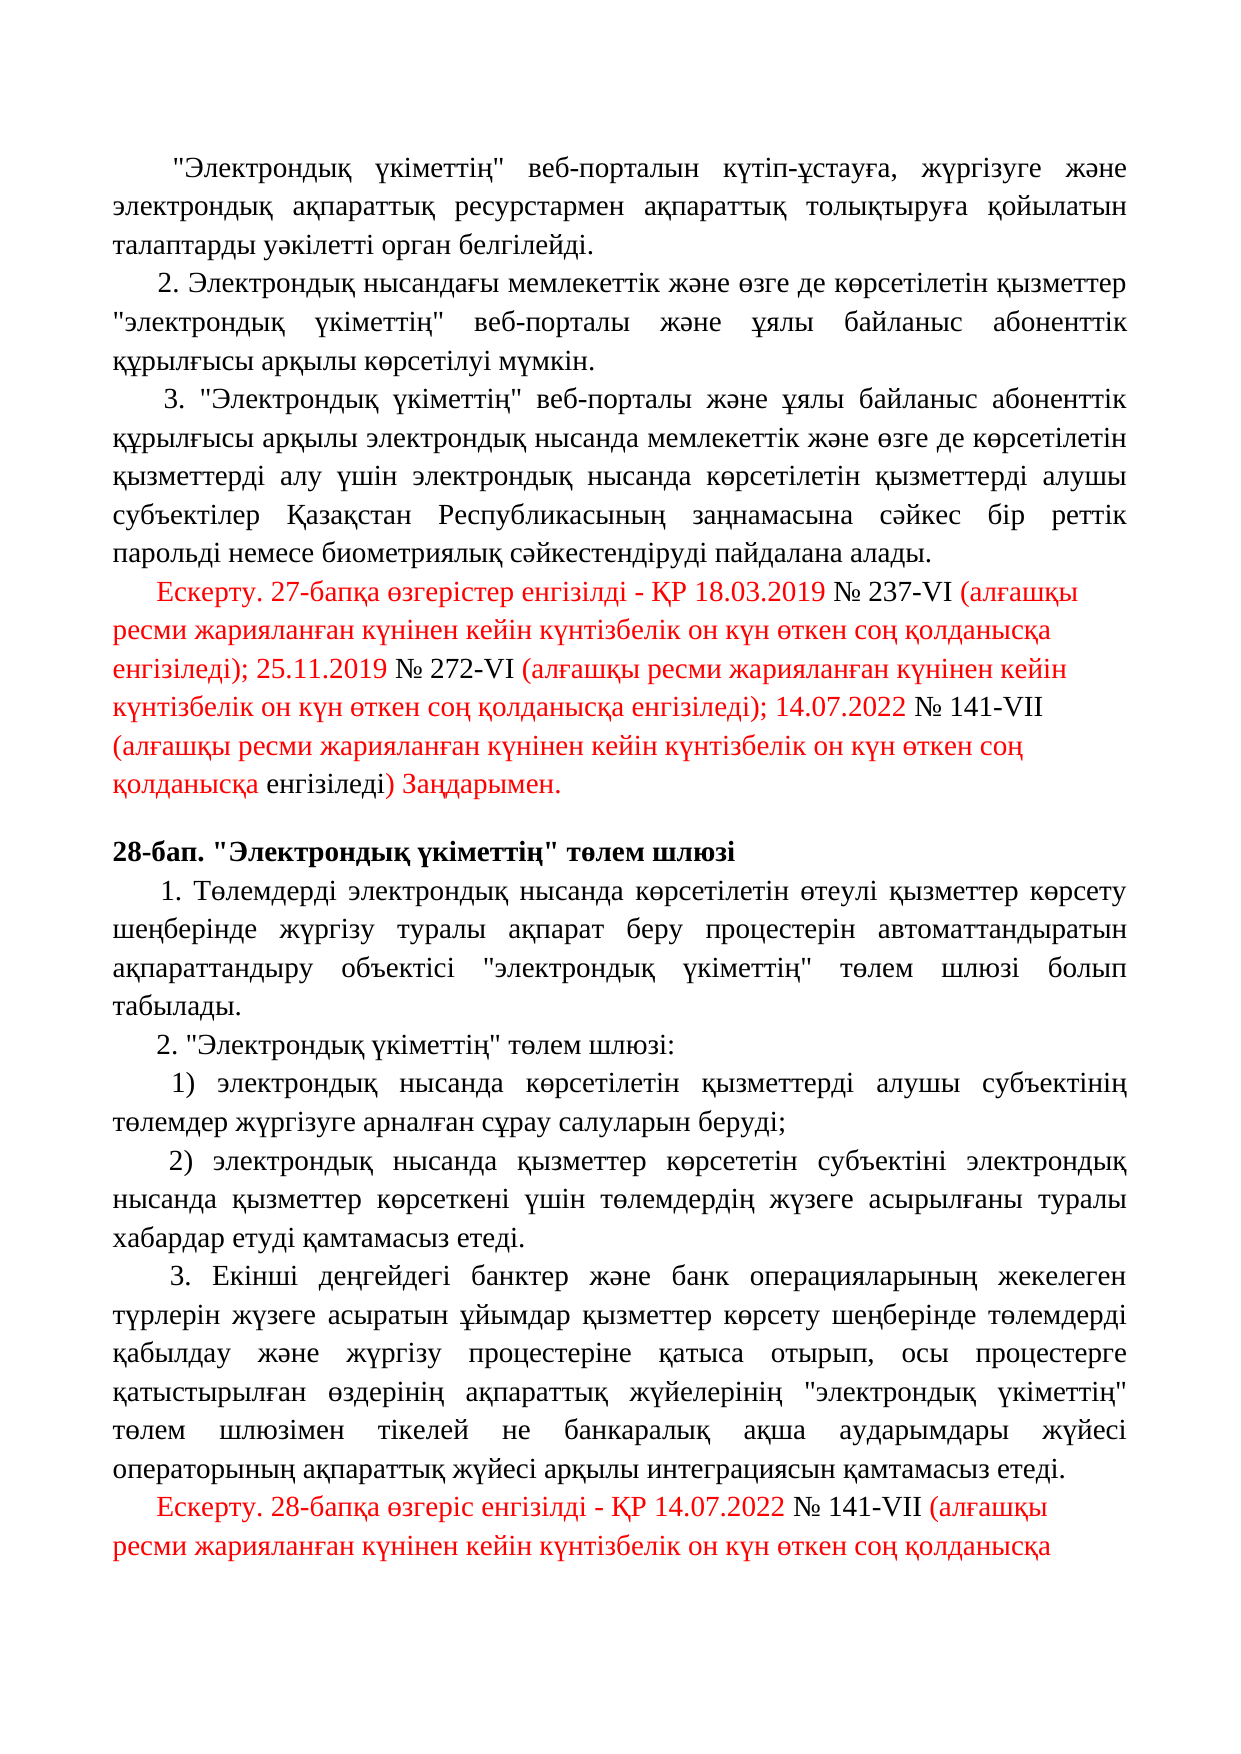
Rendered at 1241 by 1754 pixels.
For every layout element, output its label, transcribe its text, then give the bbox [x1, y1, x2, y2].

text 3. "Электрондық үкіметтің" веб-порталы және ұялы байланыс абоненттік құрылғысы арқылы электрондық нысанда мемлекеттік және өзге де көрсетілетін қызметтерді алу үшін электрондық нысанда көрсетілетін қызметтерді алушы субъектілер Қазақстан Республикасының заңнамасына сәйкес бір реттік парольді немесе биометриялық сәйкестендіруді пайдалана алады. [112, 381, 1128, 569]
text 1) электрондық нысанда көрсетілетін қызметтерді алушы субъектінің төлемдер жүргізуге арналған сұрау салуларын беруді; [112, 1066, 1128, 1138]
text Ескерту. 27-бапқа өзгерістер енгізілді - ҚР 18.03.2019 № 237-VI (алғашқы ресми жарияланған күнінен кейін күнтізбелік он күн өткен соң қолданысқа енгізіледі); 25.11.2019 № 272-VI (алғашқы ресми жарияланған күнінен кейін күнтізбелік он күн өткен соң қолданысқа енгізіледі); 14.07.2022 № 141-VII (алғашқы ресми жарияланған күнінен кейін күнтізбелік он күн өткен соң қолданысқа енгізіледі) Заңдарымен. [112, 574, 1128, 830]
text 3. Екінші деңгейдегі банктер және банк операцияларының жекелеген түрлерін жүзеге асыратын ұйымдар қызметтер көрсету шеңберінде төлемдерді қабылдау және жүргізу процестеріне қатыса отырып, осы процестерге қатыстырылған өздерінің ақпараттық жүйелерінің "электрондық үкіметтің" төлем шлюзімен тікелей не банкаралық ақша аударымдары жүйесі операторының ақпараттық жүйесі арқылы интеграциясын қамтамасыз етеді. [112, 1258, 1128, 1484]
text "Электрондық үкіметтің" веб-порталын күтіп-ұстауға, жүргізуге және электрондық ақпараттық ресурстармен ақпараттық толықтыруға қойылатын талаптарды уәкілетті орган белгілейді. [112, 150, 1128, 261]
text 2. Электрондық нысандағы мемлекеттік және өзге де көрсетілетін қызметтер "электрондық үкіметтің" веб-порталы және ұялы байланыс абоненттік құрылғысы арқылы көрсетілуі мүмкін. [112, 266, 1128, 376]
text 2) электрондық нысанда қызметтер көрсететін субъектіні электрондық нысанда қызметтер көрсеткені үшін төлемдердің жүзеге асырылғаны туралы хабардар етуді қамтамасыз етеді. [112, 1143, 1128, 1253]
text 28-бап. "Электрондық үкіметтің" төлем шлюзі [112, 834, 1128, 868]
text 2. "Электрондық үкіметтің" төлем шлюзі: [112, 1027, 1128, 1061]
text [112, 1489, 1128, 1562]
text 1. Төлемдерді электрондық нысанда көрсетілетін өтеулі қызметтер көрсету шеңберінде жүргізу туралы ақпарат беру процестерін автоматтандыратын ақпараттандыру объектісі "электрондық үкіметтің" төлем шлюзі болып табылады. [112, 873, 1128, 1022]
